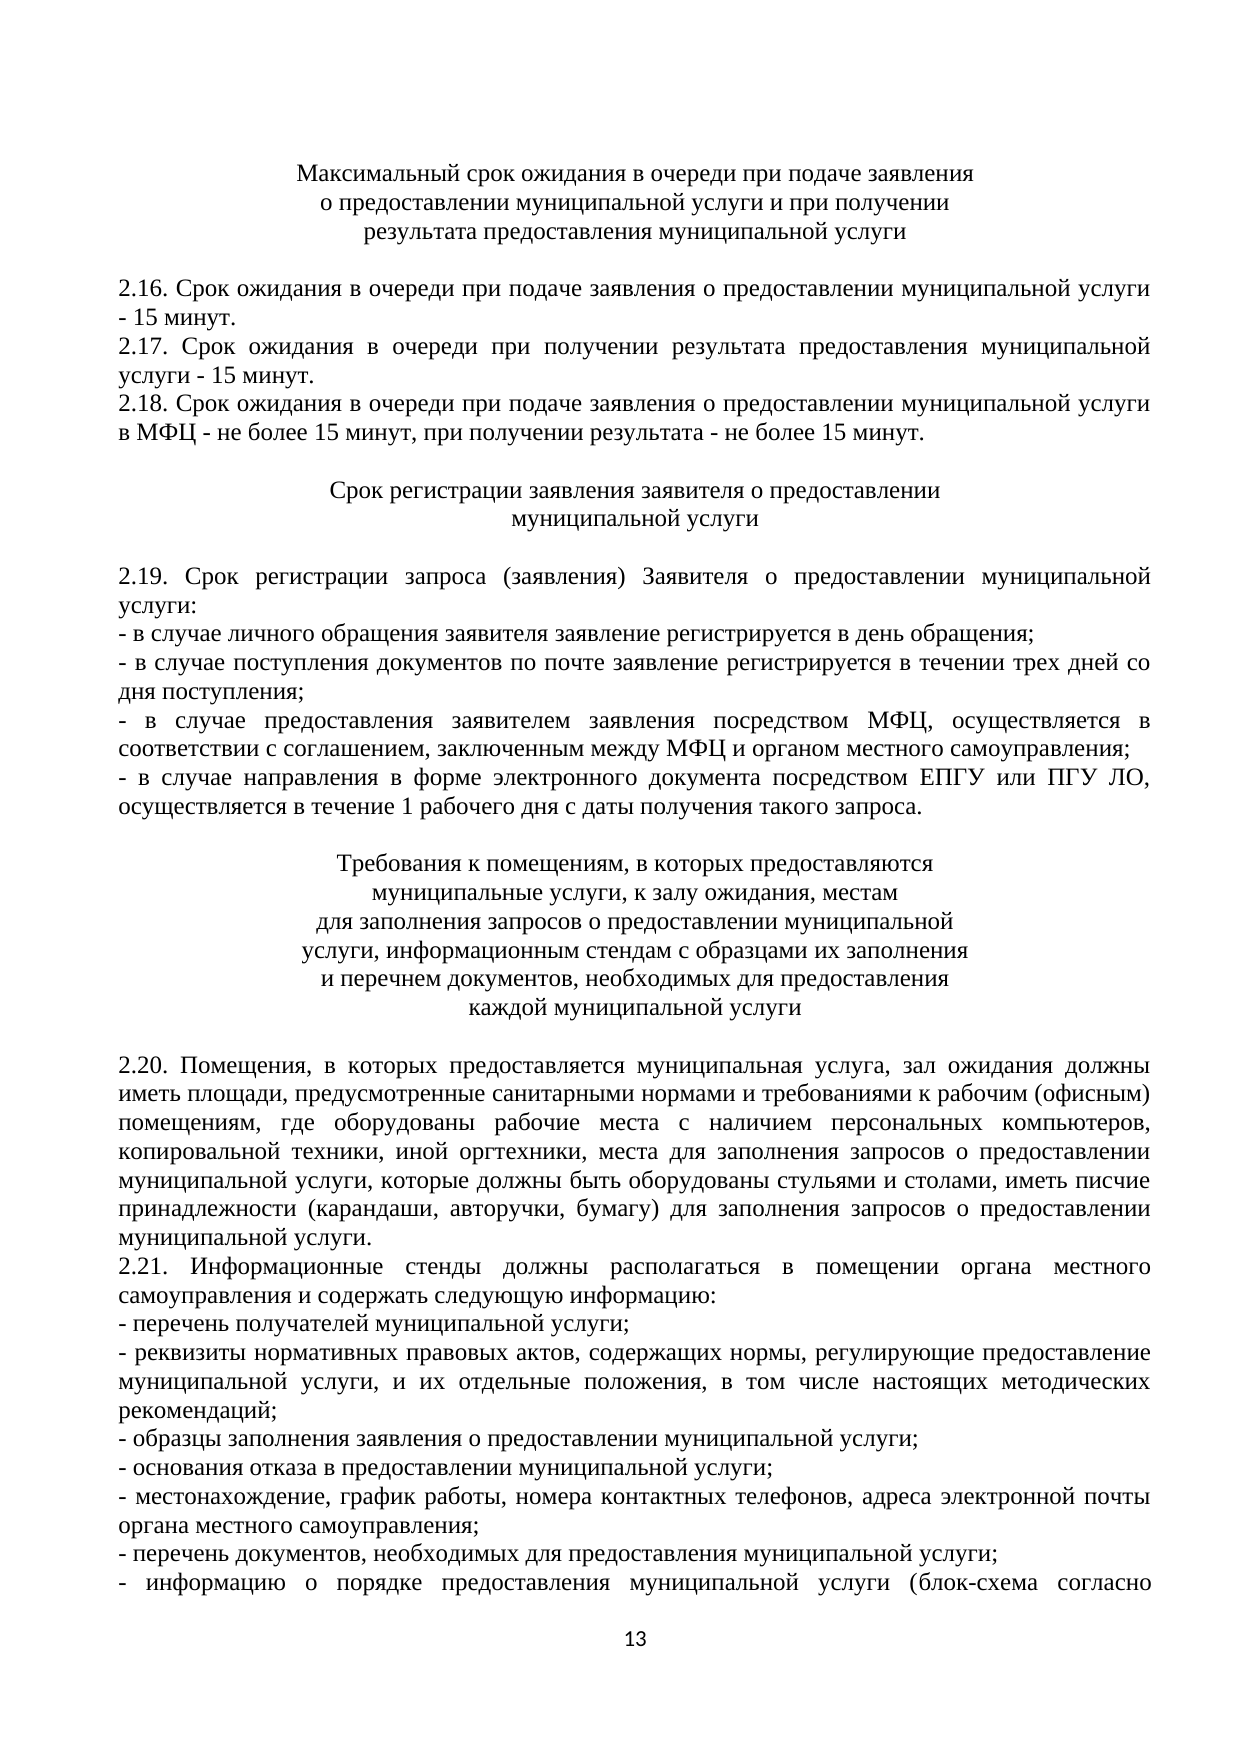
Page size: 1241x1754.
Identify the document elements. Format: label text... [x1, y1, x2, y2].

text и перечнем документов, необходимых для предоставления [118, 963, 1152, 992]
text - реквизиты нормативных правовых актов, содержащих нормы, регулирующие предоставление муниципальной услуги, и их отдельные положения, в том числе настоящих методических рекомендаций; [118, 1337, 1152, 1423]
text 2.17. Срок ожидания в очереди при получении результата предоставления муниципальной услуги - 15 минут. [118, 331, 1152, 388]
text 2.16. Срок ожидания в очереди при подаче заявления о предоставлении муниципальной услуги - 15 минут. [118, 273, 1152, 331]
text Максимальный срок ожидания в очереди при подаче заявления [118, 158, 1152, 187]
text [118, 1567, 1152, 1596]
text - в случае направления в форме электронного документа посредством ЕПГУ или ПГУ ЛО, осуществляется в течение 1 рабочего дня с даты получения такого запроса. [118, 762, 1152, 820]
text - в случае поступления документов по почте заявление регистрируется в течении трех дней со дня поступления; [118, 647, 1152, 705]
text муниципальные услуги, к залу ожидания, местам [118, 877, 1152, 906]
text - местонахождение, график работы, номера контактных телефонов, адреса электронной почты органа местного самоуправления; [118, 1481, 1152, 1538]
text 2.20. Помещения, в которых предоставляется муниципальная услуга, зал ожидания должны иметь площади, предусмотренные санитарными нормами и требованиями к рабочим (офисным) помещениям, где оборудованы рабочие места с наличием персональных компьютеров, копировальной техники, иной оргтехники, места для заполнения запросов о предоставлении муниципальной услуги, которые должны быть оборудованы стульями и столами, иметь писчие принадлежности (карандаши, авторучки, бумагу) для заполнения запросов о предоставлении муниципальной услуги. [118, 1050, 1152, 1251]
text - в случае предоставления заявителем заявления посредством МФЦ, осуществляется в соответствии с соглашением, заключенным между МФЦ и органом местного самоуправления; [118, 705, 1152, 762]
text 2.18. Срок ожидания в очереди при подаче заявления о предоставлении муниципальной услуги в МФЦ - не более 15 минут, при получении результата - не более 15 минут. [118, 388, 1152, 446]
text 2.21. Информационные стенды должны располагаться в помещении органа местного самоуправления и содержать следующую информацию: [118, 1251, 1152, 1308]
text результата предоставления муниципальной услуги [118, 216, 1152, 245]
text Срок регистрации заявления заявителя о предоставлении [118, 475, 1152, 503]
text о предоставлении муниципальной услуги и при получении [118, 187, 1152, 216]
text - в случае личного обращения заявителя заявление регистрируется в день обращения; [118, 618, 1152, 647]
text - перечень документов, необходимых для предоставления муниципальной услуги; [118, 1538, 1152, 1567]
text каждой муниципальной услуги [118, 992, 1152, 1021]
text - перечень получателей муниципальной услуги; [118, 1308, 1152, 1337]
text услуги, информационным стендам с образцами их заполнения [118, 935, 1152, 963]
text - образцы заполнения заявления о предоставлении муниципальной услуги; [118, 1423, 1152, 1452]
text для заполнения запросов о предоставлении муниципальной [118, 906, 1152, 935]
text 2.19. Срок регистрации запроса (заявления) Заявителя о предоставлении муниципальной услуги: [118, 561, 1152, 618]
text - основания отказа в предоставлении муниципальной услуги; [118, 1452, 1152, 1481]
text муниципальной услуги [118, 503, 1152, 532]
text Требования к помещениям, в которых предоставляются [118, 848, 1152, 877]
